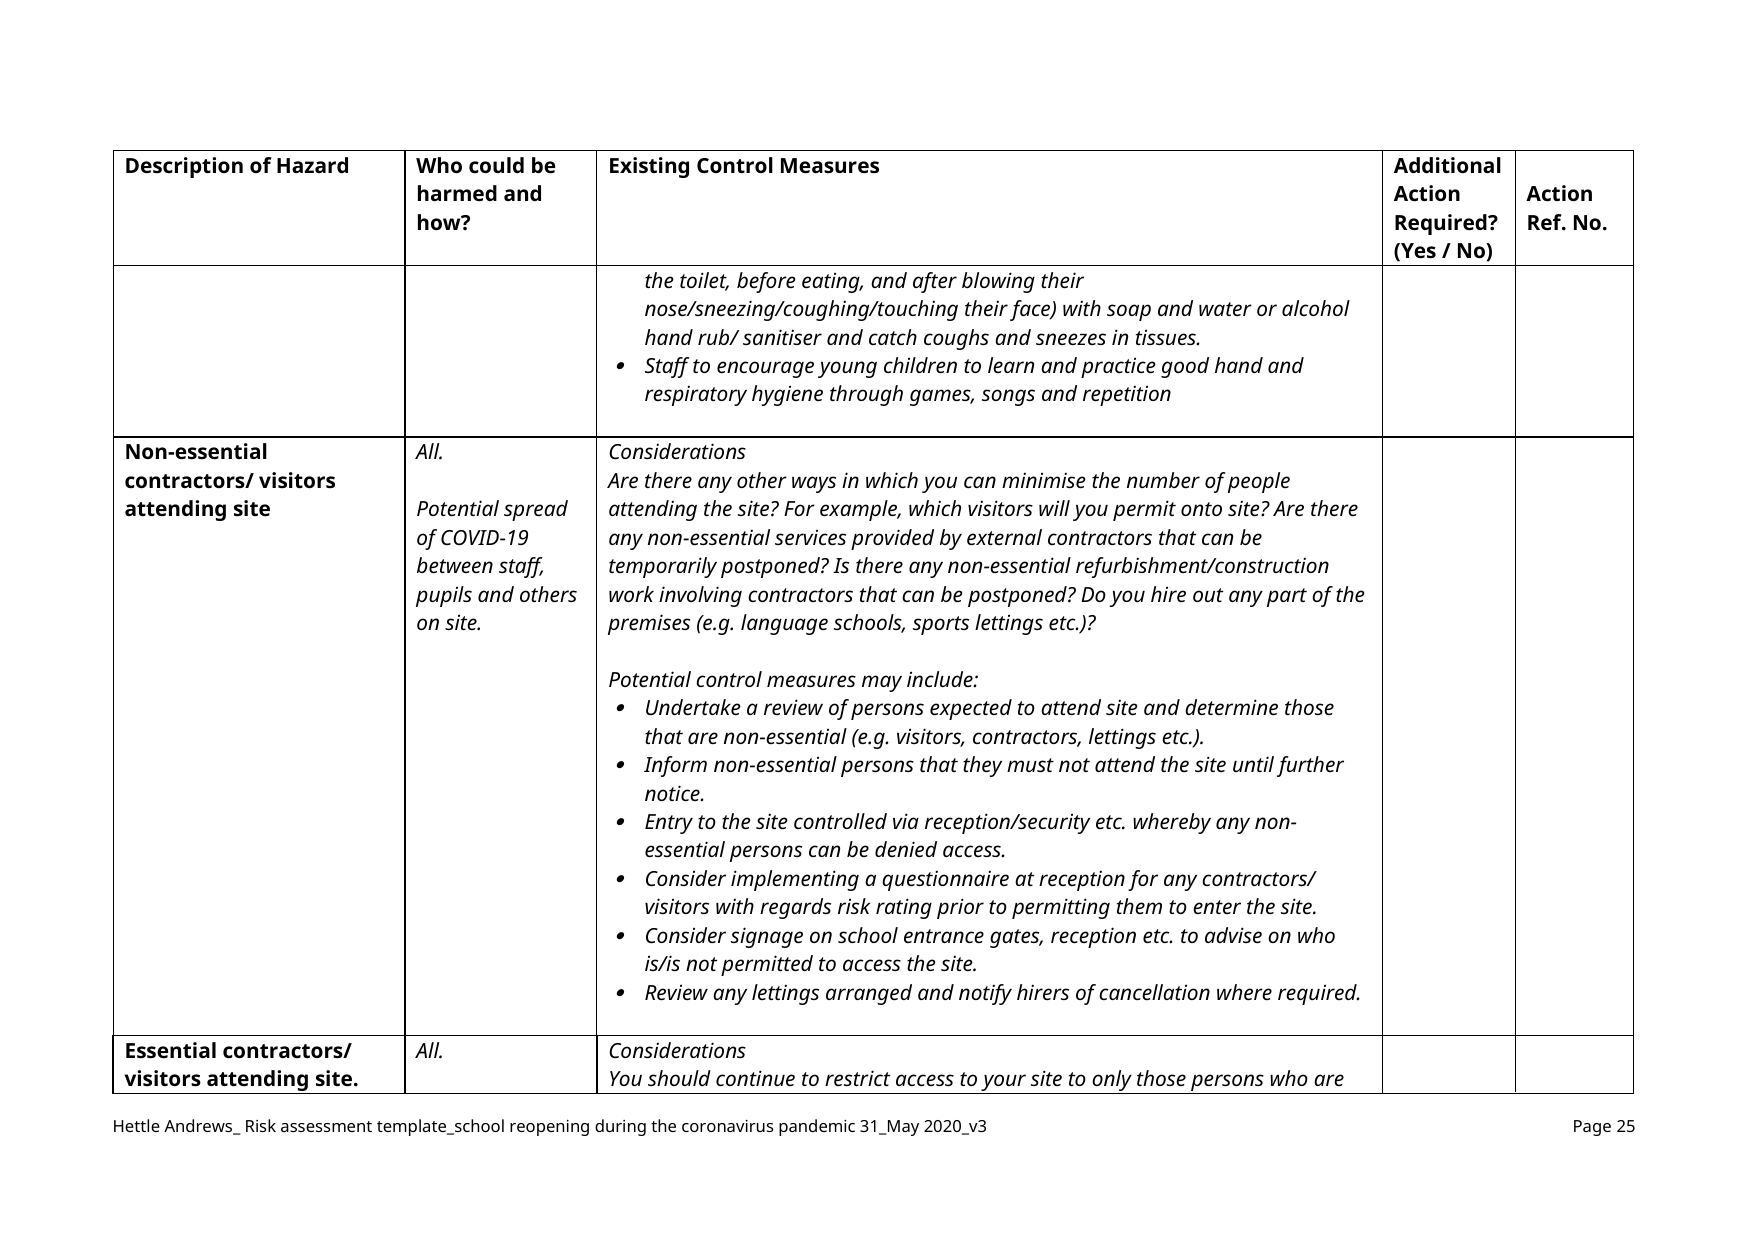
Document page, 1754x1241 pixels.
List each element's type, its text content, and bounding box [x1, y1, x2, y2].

table_cell Non-essential contractors/ visitors attending site [114, 438, 404, 1035]
table_cell [1383, 266, 1515, 436]
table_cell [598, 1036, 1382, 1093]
table_header Description of Hazard [114, 151, 404, 265]
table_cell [406, 1036, 596, 1093]
table_cell Considerations Are there any other ways in which you can minimise the number of people attending the site? For example, which visitors will you permit onto site? Are there any non-essential services provided by external contractors that can be temporarily postponed? Is there any non-essential refurbishment/construction work involving contractors that can be postponed? Do you hire out any part of the premises (e.g. language schools, sports lettings etc.)? Potential control measures may include: Undertake a review of persons expected to attend site and determine those that are non-essential (e.g. visitors, contractors, lettings etc.). Inform non-essential persons that they must not attend the site until further notice. Entry to the site controlled via reception/security etc. whereby any non-essential persons can be denied access. Consider implementing a questionnaire at reception for any contractors/ visitors with regards risk rating prior to permitting them to enter the site. Consider signage on school entrance gates, reception etc. to advise on who is/is not permitted to access the site. Review any lettings arranged and notify hirers of cancellation where required. [597, 438, 1382, 1035]
table_header Action Ref. No. [1516, 151, 1633, 265]
table_cell [1515, 1036, 1633, 1093]
table_cell [1516, 266, 1633, 436]
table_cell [114, 266, 404, 436]
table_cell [406, 266, 596, 436]
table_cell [114, 1036, 404, 1093]
table_header Existing Control Measures [597, 151, 1382, 265]
table_header Who could be harmed and how? [406, 151, 596, 265]
table_cell [1516, 438, 1633, 1035]
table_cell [597, 266, 1382, 436]
table_header Additional Action Required? (Yes / No) [1383, 151, 1515, 265]
table_cell All. Potential spread of COVID-19 between staff, pupils and others on site. [406, 438, 596, 1035]
table_cell [1383, 1036, 1515, 1093]
table_cell [1383, 438, 1515, 1035]
